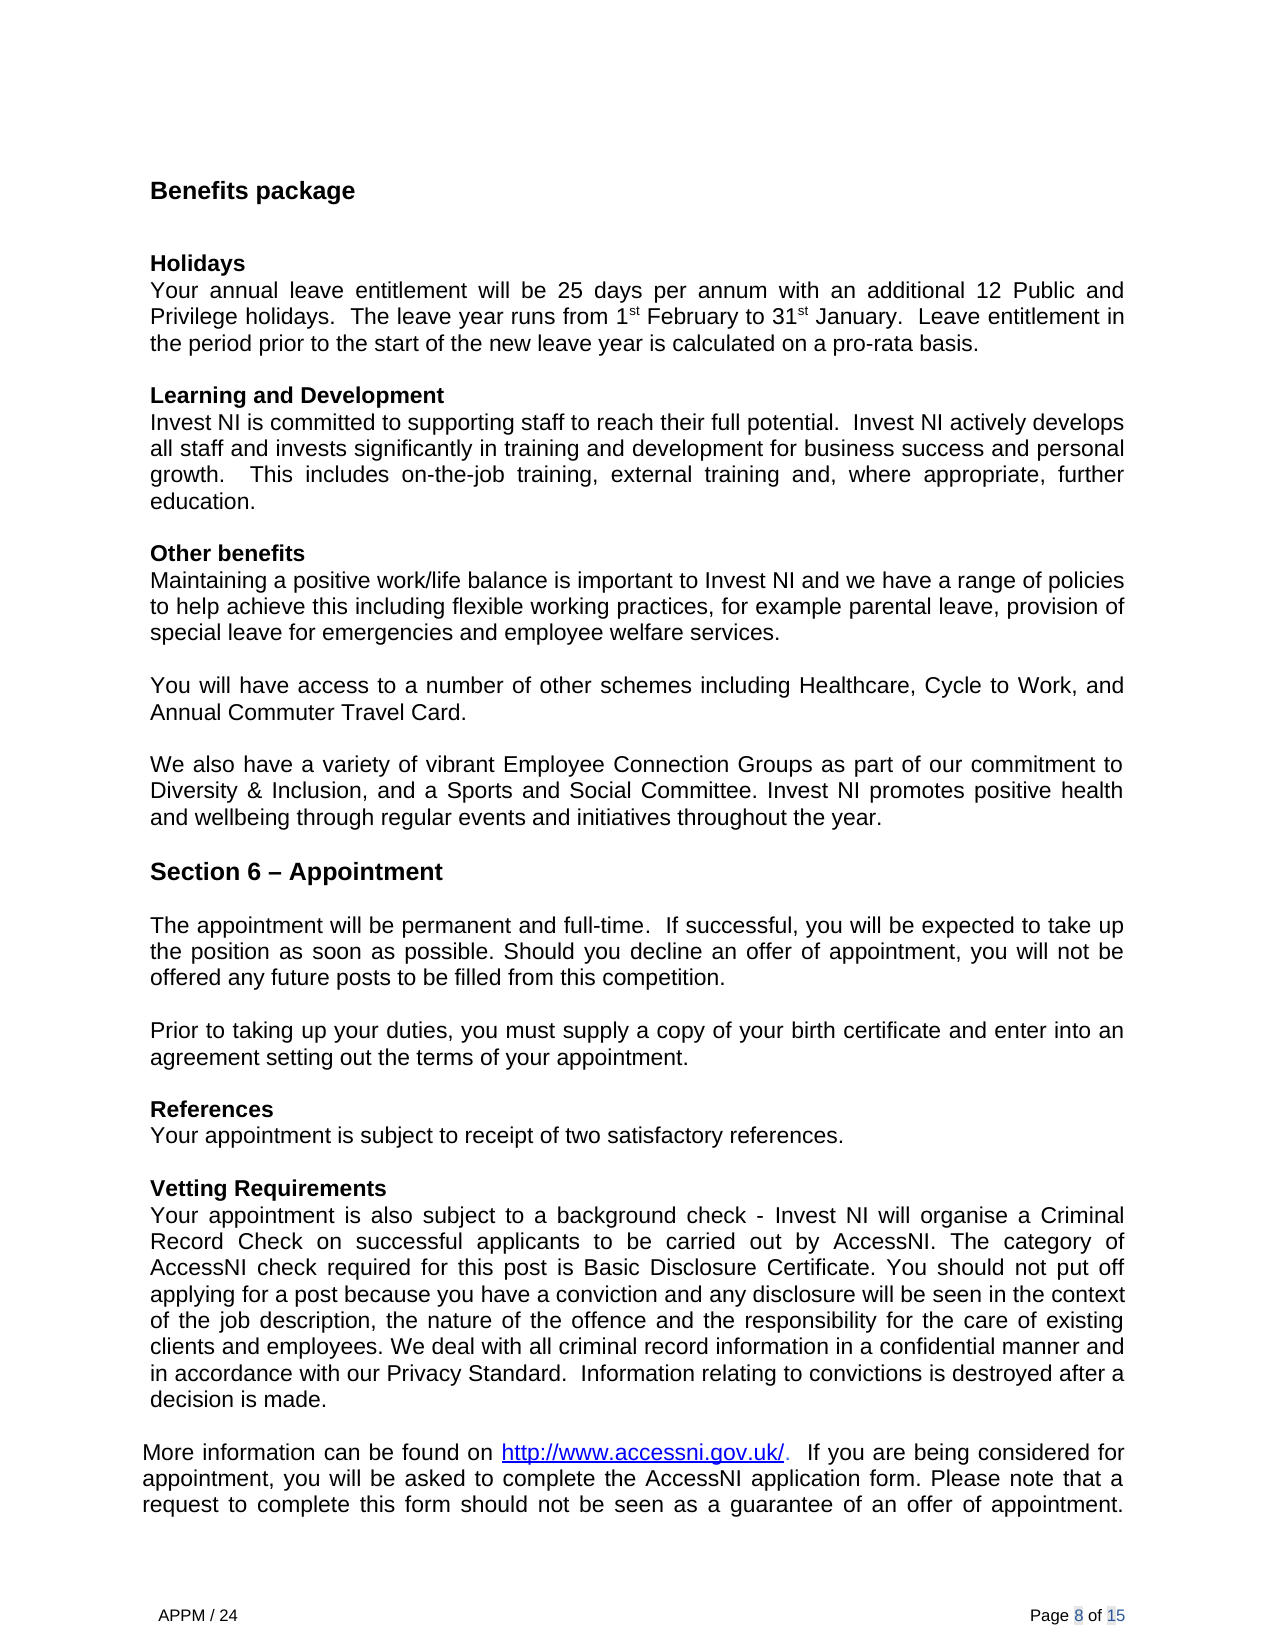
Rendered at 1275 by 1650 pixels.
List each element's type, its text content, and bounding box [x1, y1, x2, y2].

text References [150, 1096, 1125, 1122]
text You will have access to a number of other schemes including Healthcare, Cycle to Work, and Annual Commuter Travel Card. [150, 672, 1125, 725]
text Your appointment is also subject to a background check - Invest NI will organise a Criminal Record Check on successful applicants to be carried out by AccessNI. The category of AccessNI check required for this post is Basic Disclosure Certificate. You should not put off applying for a post because you have a conviction and any disclosure will be seen in the context of the job description, the nature of the offence and the responsibility for the care of existing clients and employees. We deal with all criminal record information in a confidential manner and in accordance with our Privacy Standard. Information relating to convictions is destroyed after a decision is made. [150, 1202, 1125, 1412]
text Your annual leave entitlement will be 25 days per annum with an additional 12 Public and Privilege holidays. The leave year runs from 1st February to 31st January. Leave entitlement in the period prior to the start of the new leave year is calculated on a pro-rata basis. [150, 277, 1125, 356]
text Learning and Development [150, 382, 1125, 408]
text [142, 1439, 1125, 1518]
text Prior to taking up your duties, you must supply a copy of your birth certificate and enter into an agreement setting out the terms of your appointment. [150, 1017, 1125, 1070]
text Your appointment is subject to receipt of two satisfactory references. [150, 1122, 1125, 1149]
text We also have a variety of vibrant Employee Connection Groups as part of our commitment to Diversity & Inclusion, and a Sports and Social Committee. Invest NI promotes positive health and wellbeing through regular events and initiatives throughout the year. [150, 751, 1125, 830]
text Vetting Requirements [150, 1175, 1125, 1202]
text Section 6 – Appointment [150, 857, 1125, 885]
text Benefits package [150, 176, 1125, 205]
text The appointment will be permanent and full-time. If successful, you will be expected to take up the position as soon as possible. Should you decline an offer of appointment, you will not be offered any future posts to be filled from this competition. [150, 912, 1125, 991]
text Invest NI is committed to supporting staff to reach their full potential. Invest NI actively develops all staff and invests significantly in training and development for business success and personal growth. This includes on-the-job training, external training and, where appropriate, further education. [150, 408, 1125, 514]
text Maintaining a positive work/life balance is important to Invest NI and we have a range of policies to help achieve this including flexible working practices, for example parental leave, provision of special leave for emergencies and employee welfare services. [150, 567, 1125, 646]
text Other benefits [150, 540, 1125, 567]
text Holidays [150, 250, 1125, 277]
